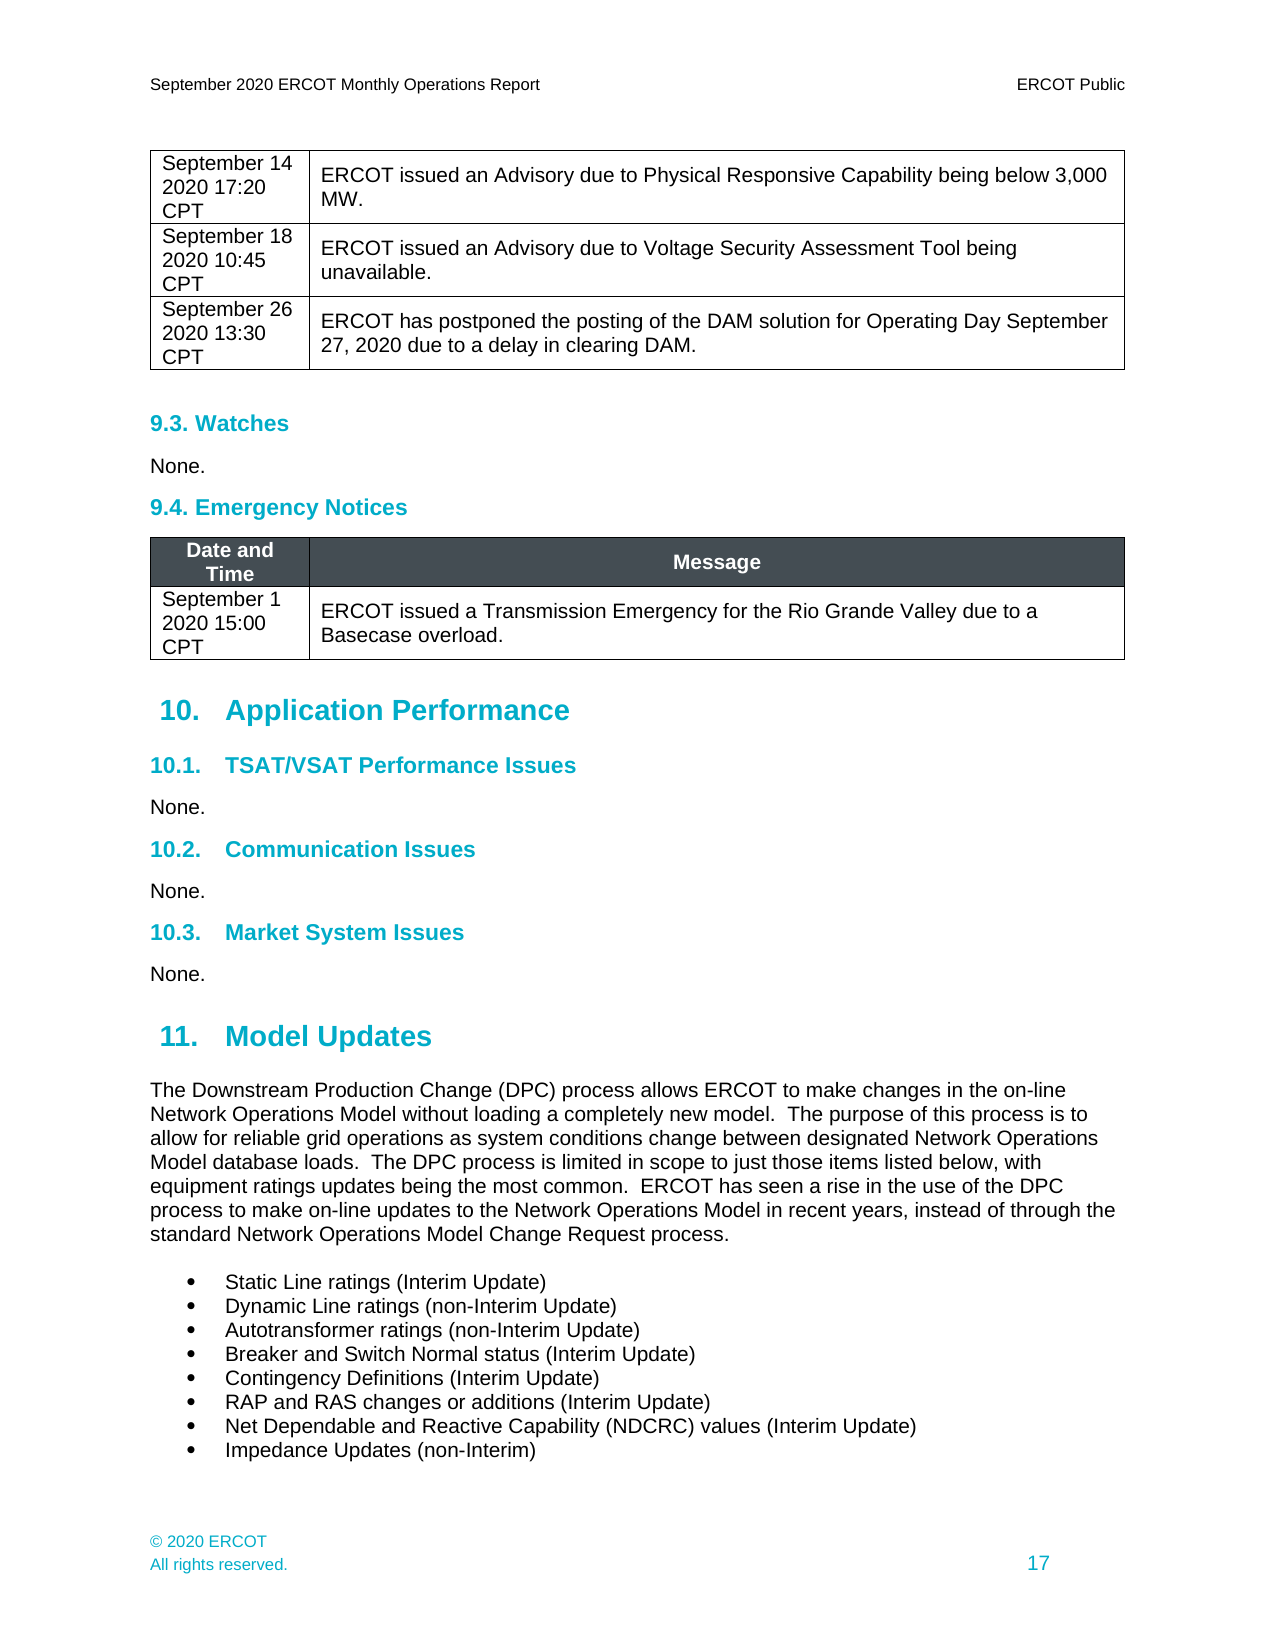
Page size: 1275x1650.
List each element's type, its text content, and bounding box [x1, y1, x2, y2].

list Contingency Definitions (Interim Update) [187, 1366, 1125, 1390]
text None. [150, 795, 1125, 819]
table_cell September 1 2020 15:00 CPT [151, 587, 309, 659]
table_cell ERCOT issued a Transmission Emergency for the Rio Grande Valley due to a Basecase overload. [310, 587, 1124, 659]
table_cell September 26 2020 13:30 CPT [151, 297, 309, 369]
subtitle Emergency Notices [150, 494, 1125, 520]
list Net Dependable and Reactive Capability (NDCRC) values (Interim Update) [187, 1414, 1125, 1438]
table_header Message [310, 538, 1124, 586]
text None. [150, 878, 1125, 902]
table_header Date and Time [151, 538, 309, 586]
subtitle Model Updates [159, 1019, 1125, 1053]
list Dynamic Line ratings (non-Interim Update) [187, 1294, 1125, 1318]
text None. [150, 962, 1125, 986]
table_cell ERCOT issued an Advisory due to Voltage Security Assessment Tool being unavailable. [310, 224, 1124, 296]
list Autotransformer ratings (non-Interim Update) [187, 1318, 1125, 1342]
subtitle Application Performance [159, 693, 1125, 727]
table_cell September 18 2020 10:45 CPT [151, 224, 309, 296]
table_cell September 14 2020 17:20 CPT [151, 151, 309, 223]
list Static Line ratings (Interim Update) [187, 1270, 1125, 1294]
list RAP and RAS changes or additions (Interim Update) [187, 1390, 1125, 1414]
table_cell ERCOT has postponed the posting of the DAM solution for Operating Day September 27, 2020 due to a delay in clearing DAM. [310, 297, 1124, 369]
subtitle Market System Issues [150, 919, 1125, 946]
list Breaker and Switch Normal status (Interim Update) [187, 1342, 1125, 1366]
text The Downstream Production Change (DPC) process allows ERCOT to make changes in the on-line Network Operations Model without loading a completely new model. The purpose of this process is to allow for reliable grid operations as system conditions change between designated Network Operations Model database loads. The DPC process is limited in scope to just those items listed below, with equipment ratings updates being the most common. ERCOT has seen a rise in the use of the DPC process to make on-line updates to the Network Operations Model in recent years, instead of through the standard Network Operations Model Change Request process. [150, 1078, 1125, 1246]
subtitle Communication Issues [150, 836, 1125, 862]
list Impedance Updates (non-Interim) [187, 1438, 1125, 1462]
subtitle Watches [150, 410, 1125, 437]
subtitle TSAT/VSAT Performance Issues [150, 752, 1125, 778]
text None. [150, 453, 1125, 477]
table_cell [310, 151, 1124, 223]
